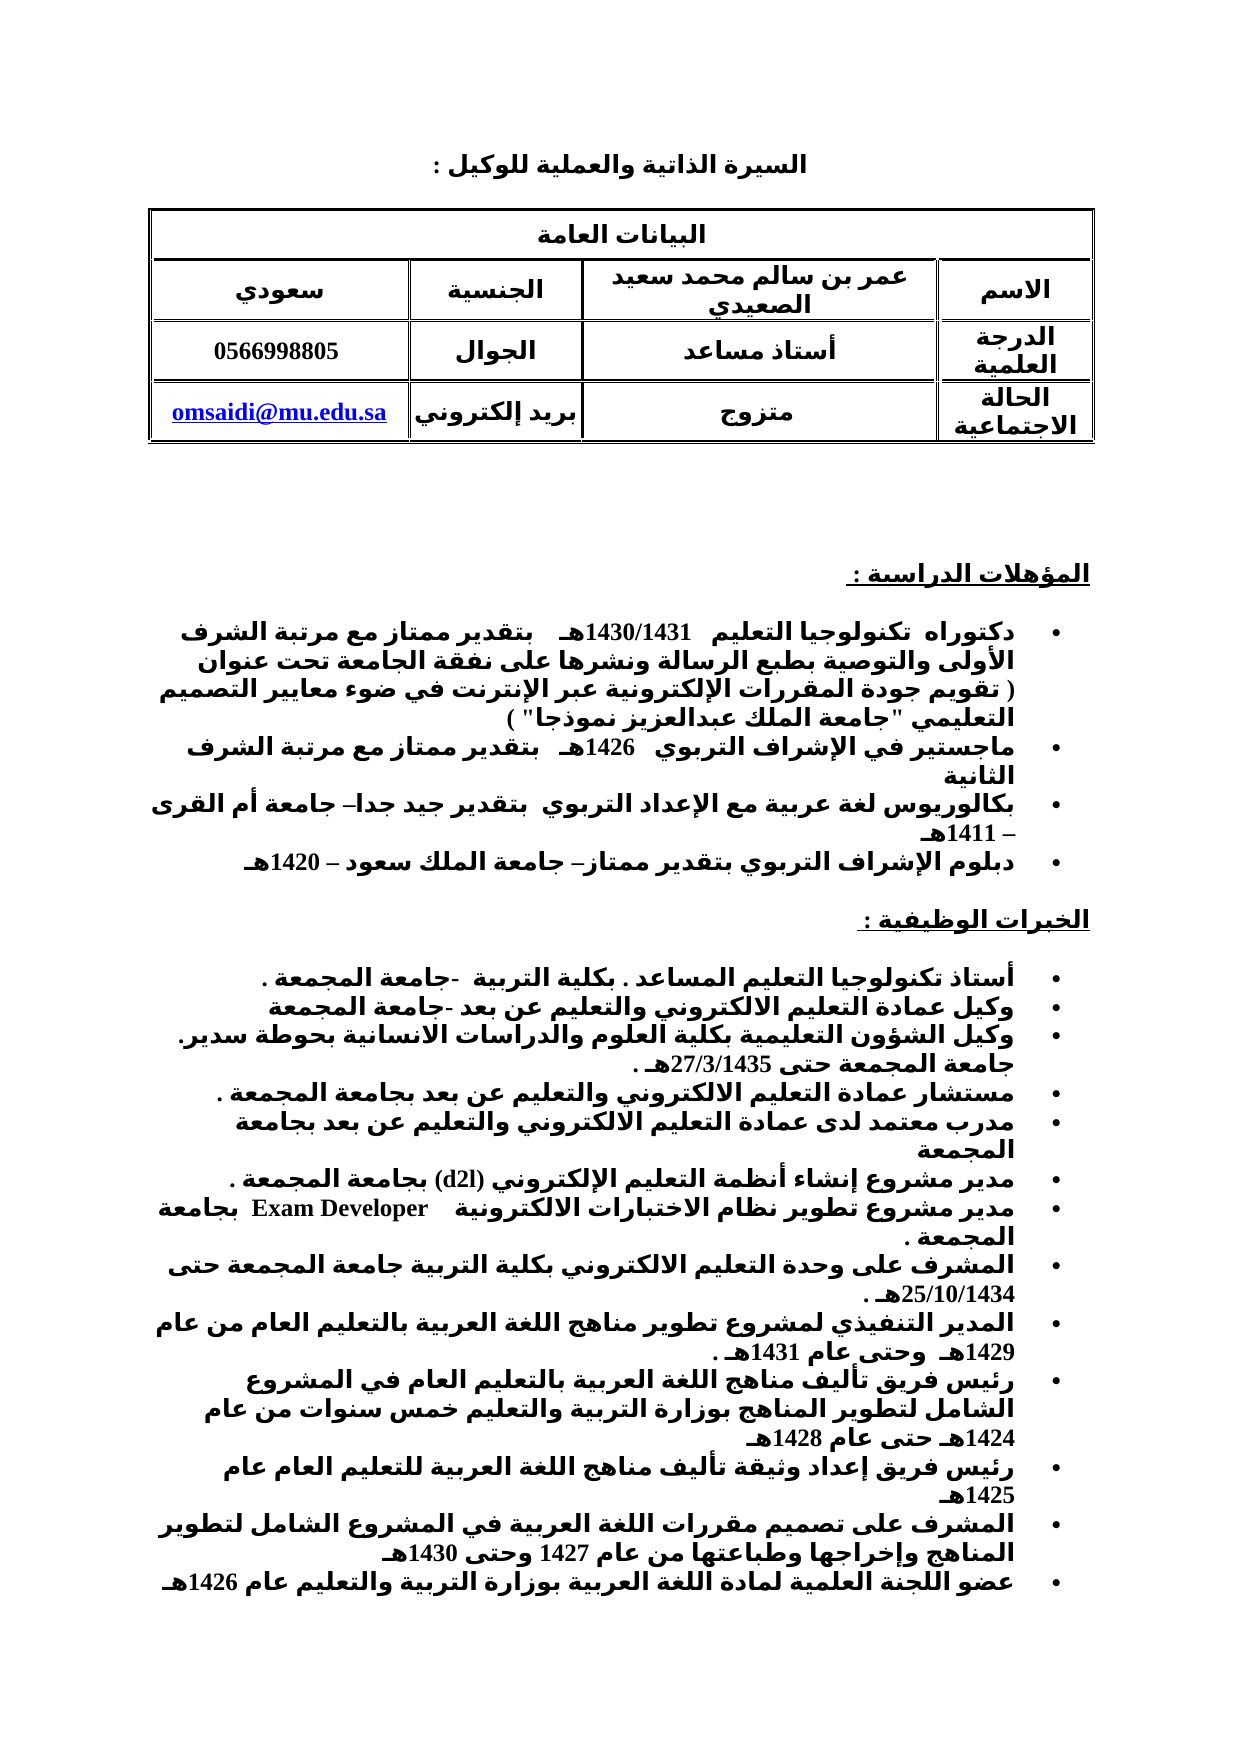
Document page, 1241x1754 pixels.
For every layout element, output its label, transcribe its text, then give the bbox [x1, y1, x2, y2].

table_cell الاسم [938, 258, 1093, 319]
list المشرف على وحدة التعليم الالكتروني بكلية التربية جامعة المجمعة حتى 25/10/1434هـ . [150, 1250, 1053, 1308]
list مدير مشروع تطوير نظام الاختبارات الالكترونية Exam Developer بجامعة المجمعة . [150, 1193, 1053, 1250]
table_cell الحالة الاجتماعية [939, 379, 1093, 440]
table_cell بريد إلكتروني [409, 379, 582, 440]
table_cell الجنسية [411, 261, 581, 319]
list مدرب معتمد لدى عمادة التعليم الالكتروني والتعليم عن بعد بجامعة المجمعة [150, 1107, 1053, 1164]
text السيرة الذاتية والعملية للوكيل : [150, 150, 1090, 179]
list عضو اللجنة العلمية لمادة اللغة العربية بوزارة التربية والتعليم عام 1426هـ [150, 1567, 1053, 1595]
list مستشار عمادة التعليم الالكتروني والتعليم عن بعد بجامعة المجمعة . [150, 1078, 1053, 1107]
text الخبرات الوظيفية : [150, 905, 1090, 934]
list رئيس فريق تأليف مناهج اللغة العربية بالتعليم العام في المشروع الشامل لتطوير المناهج بوزارة التربية والتعليم خمس سنوات من عام 1424هـ حتى عام 1428هـ [150, 1365, 1053, 1452]
table_cell عمر بن سالم محمد سعيد الصعيدي [584, 258, 937, 319]
list مدير مشروع إنشاء أنظمة التعليم الإلكتروني (d2l) بجامعة المجمعة . [150, 1164, 1053, 1193]
list المدير التنفيذي لمشروع تطوير مناهج اللغة العربية بالتعليم العام من عام 1429هـ وحتى عام 1431هـ . [150, 1308, 1053, 1365]
list أستاذ تكنولوجيا التعليم المساعد . بكلية التربية -جامعة المجمعة . [150, 963, 1053, 992]
table_cell الدرجة العلمية [938, 319, 1093, 379]
table_cell سعودي [150, 258, 408, 319]
list ماجستير في الإشراف التربوي 1426هـ بتقدير ممتاز مع مرتبة الشرف الثانية [150, 732, 1053, 789]
list بكالوريوس لغة عربية مع الإعداد التربوي بتقدير جيد جدا– جامعة أم القرى – 1411هـ [150, 789, 1053, 847]
table_cell أستاذ مساعد [582, 319, 937, 379]
table_header البيانات العامة [152, 211, 1092, 258]
list وكيل عمادة التعليم الالكتروني والتعليم عن بعد -جامعة المجمعة [150, 992, 1053, 1020]
list المشرف على تصميم مقررات اللغة العربية في المشروع الشامل لتطوير المناهج وإخراجها وطباعتها من عام 1427 وحتى 1430هـ [150, 1509, 1053, 1567]
list رئيس فريق إعداد وثيقة تأليف مناهج اللغة العربية للتعليم العام عام 1425هـ [150, 1452, 1053, 1509]
table_cell متزوج [582, 379, 936, 440]
list وكيل الشؤون التعليمية بكلية العلوم والدراسات الانسانية بحوطة سدير. جامعة المجمعة حتى 27/3/1435هـ . [150, 1020, 1053, 1078]
text المؤهلات الدراسية : [150, 559, 1090, 588]
list دبلوم الإشراف التربوي بتقدير ممتاز– جامعة الملك سعود – 1420هـ [150, 847, 1053, 876]
table_cell الجوال [411, 322, 581, 379]
table_cell omsaidi@mu.edu.sa [150, 379, 409, 440]
table_cell 0566998805 [150, 319, 409, 379]
list دكتوراه تكنولوجيا التعليم 1430/1431هـ بتقدير ممتاز مع مرتبة الشرف الأولى والتوصية بطبع الرسالة ونشرها على نفقة الجامعة تحت عنوان ( تقويم جودة المقررات الإلكترونية عبر الإنترنت في ضوء معايير التصميم التعليمي "جامعة الملك عبدالعزيز نموذجا" ) [150, 617, 1053, 732]
